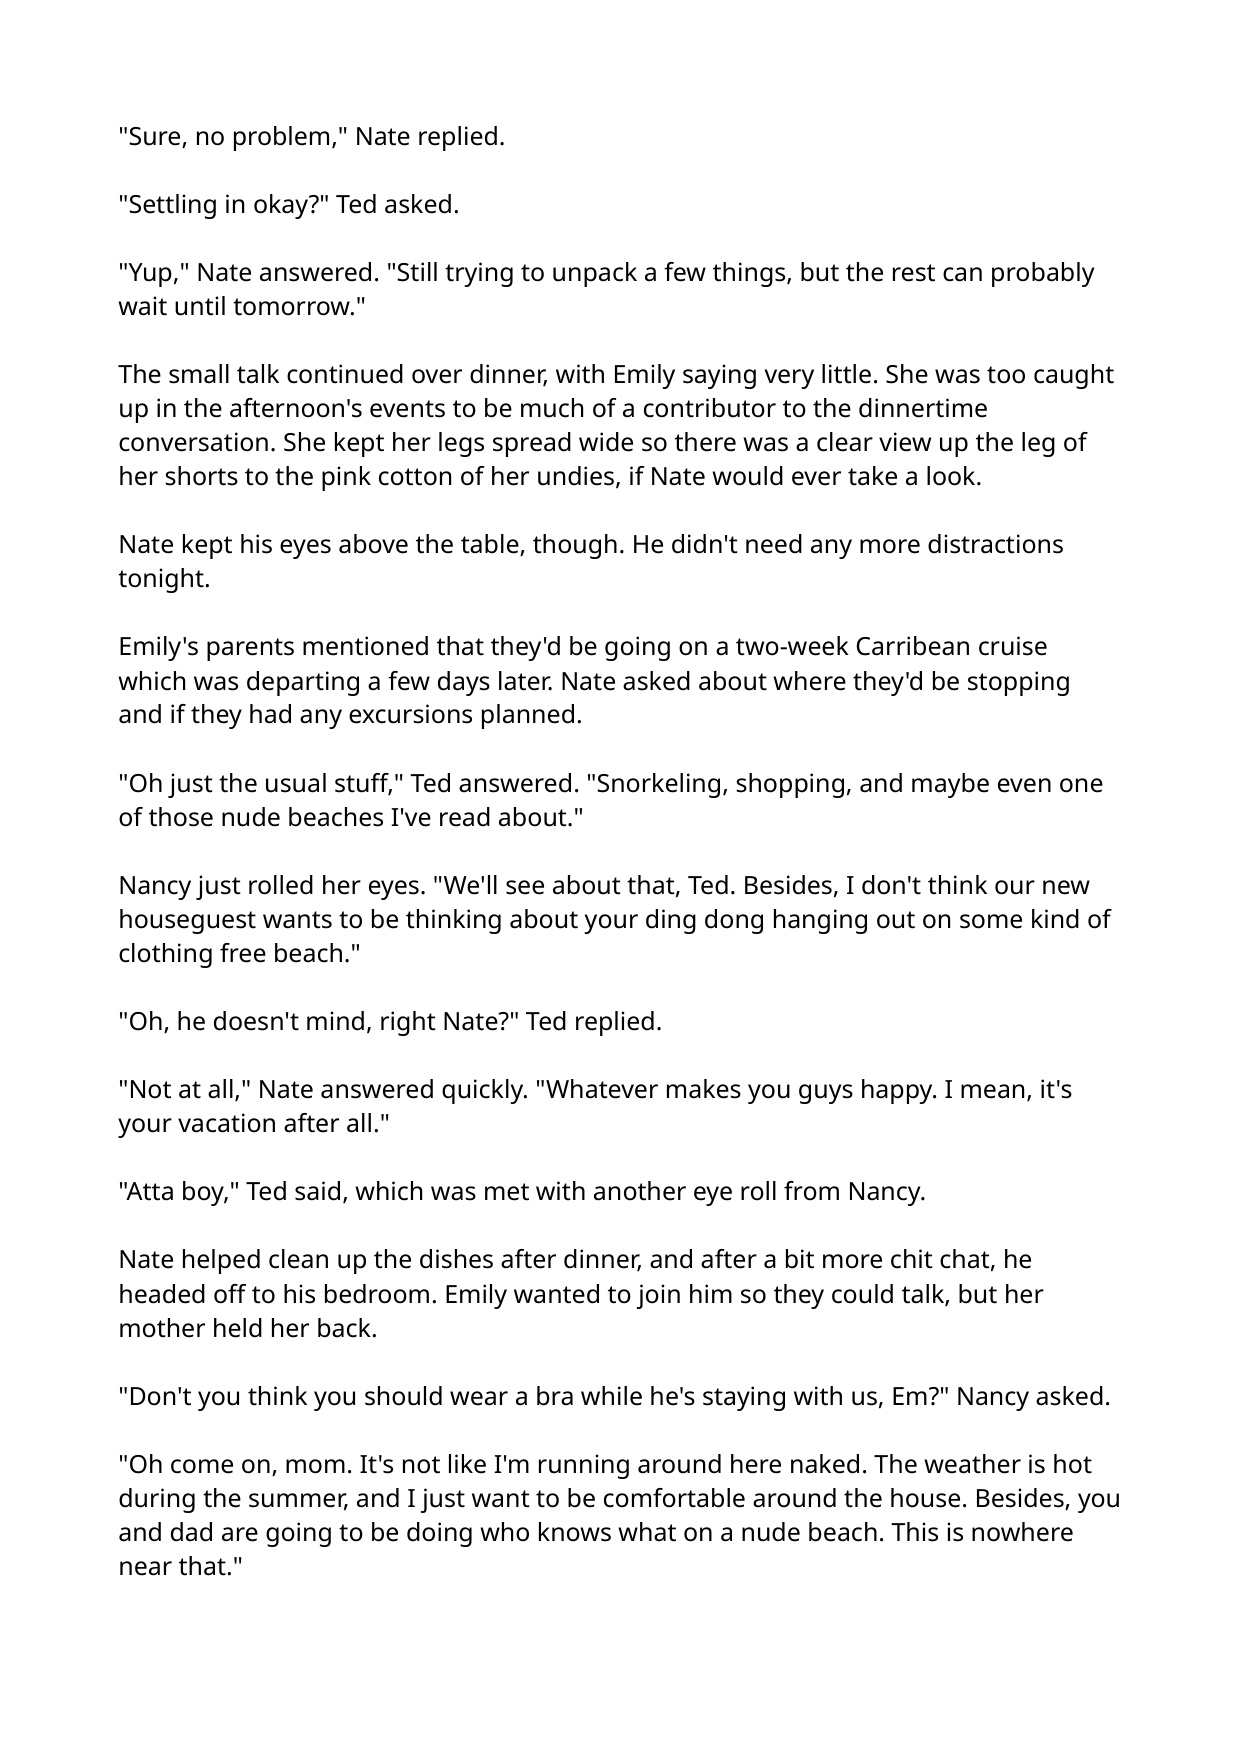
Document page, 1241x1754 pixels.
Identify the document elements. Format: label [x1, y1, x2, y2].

text [118, 118, 1122, 1617]
